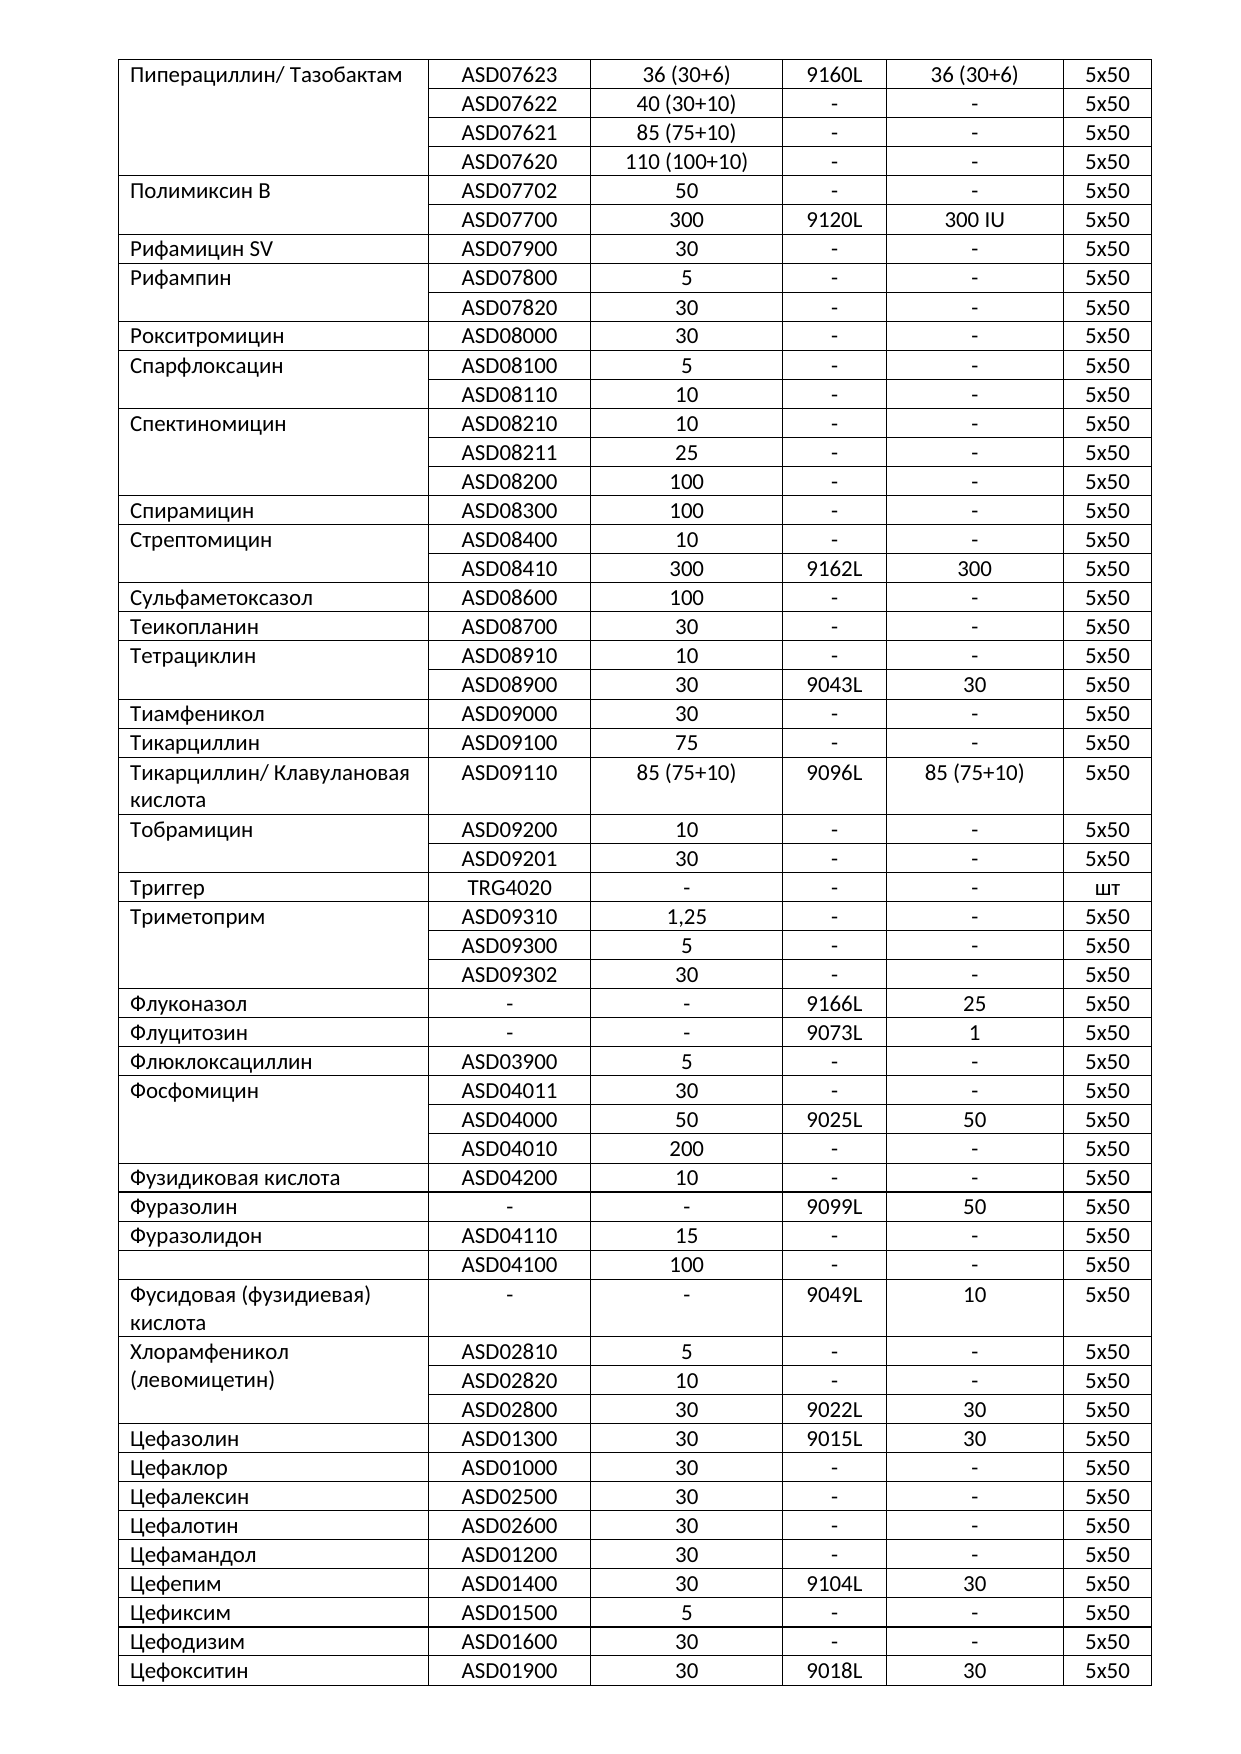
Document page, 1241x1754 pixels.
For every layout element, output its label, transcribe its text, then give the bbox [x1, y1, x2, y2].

table_cell Цефодизим [119, 1628, 428, 1655]
table_cell - [887, 525, 1063, 553]
table_cell 30 [591, 1424, 782, 1452]
table_cell - [887, 641, 1063, 669]
table_cell 5х50 [1064, 1337, 1151, 1365]
table_cell Флуконазол [119, 989, 428, 1017]
table_cell 5х50 [1064, 931, 1151, 959]
table_cell 10 [591, 815, 782, 843]
table_cell ASD08910 [429, 641, 590, 669]
table_cell - [887, 902, 1063, 930]
table_cell 30 [591, 1540, 782, 1568]
table_cell ASD04100 [429, 1251, 590, 1279]
table_cell - [591, 1193, 782, 1221]
table_cell 30 [591, 1511, 782, 1539]
table_cell 50 [591, 1105, 782, 1133]
table_cell 1,25 [591, 902, 782, 930]
table_cell 5х50 [1064, 467, 1151, 495]
table_cell - [887, 409, 1063, 437]
table_cell ASD07621 [429, 118, 590, 146]
table_cell Полимиксин В [119, 176, 428, 233]
table_cell 1 [887, 1018, 1063, 1046]
table_cell 5х50 [1064, 1076, 1151, 1104]
table_cell 9104L [783, 1569, 886, 1597]
table_cell 10 [887, 1280, 1063, 1336]
table_cell 30 [887, 1569, 1063, 1597]
table_cell - [887, 235, 1063, 262]
table_cell Цефокситин [119, 1656, 428, 1684]
table_cell 9160L [783, 60, 886, 88]
table_cell - [887, 1511, 1063, 1539]
table_cell ASD04010 [429, 1134, 590, 1162]
table_cell 30 [887, 670, 1063, 698]
table_cell ASD09110 [429, 758, 590, 814]
table_cell - [783, 264, 886, 292]
table_cell 5х50 [1064, 1395, 1151, 1423]
table_cell - [783, 1047, 886, 1075]
table_cell ASD09201 [429, 844, 590, 872]
table_cell - [887, 700, 1063, 727]
table_cell 300 [887, 554, 1063, 582]
table_cell - [887, 89, 1063, 117]
table_cell - [783, 844, 886, 872]
table_cell ASD08410 [429, 554, 590, 582]
table_cell 5х50 [1064, 1366, 1151, 1394]
table_cell - [887, 931, 1063, 959]
table_cell - [887, 1628, 1063, 1655]
table_cell Тиамфеникол [119, 700, 428, 727]
table_cell ASD07800 [429, 264, 590, 292]
table_cell - [429, 1018, 590, 1046]
table_cell - [783, 1251, 886, 1279]
table_cell Рифампин [119, 264, 428, 321]
table_cell 5х50 [1064, 554, 1151, 582]
table_cell 5х50 [1064, 525, 1151, 553]
table_cell Цефамандол [119, 1540, 428, 1568]
table_cell - [887, 1047, 1063, 1075]
table_cell - [783, 380, 886, 408]
table_cell 10 [591, 1164, 782, 1191]
table_cell 5х50 [1064, 612, 1151, 640]
table_cell 36 (30+6) [887, 60, 1063, 88]
table_cell 5х50 [1064, 902, 1151, 930]
table_cell 9015L [783, 1424, 886, 1452]
table_cell 30 [591, 1569, 782, 1597]
table_cell 5х50 [1064, 496, 1151, 524]
table_cell ASD07702 [429, 176, 590, 204]
table_cell ASD07700 [429, 205, 590, 233]
table_cell - [429, 1193, 590, 1221]
table_cell 300 IU [887, 205, 1063, 233]
table_cell - [783, 147, 886, 175]
table_cell Тетрациклин [119, 641, 428, 698]
table_cell - [887, 351, 1063, 379]
table_cell 5х50 [1064, 60, 1151, 88]
table_cell 30 [591, 1628, 782, 1655]
table_cell - [783, 1628, 886, 1655]
table_cell 25 [591, 438, 782, 466]
table_cell 5х50 [1064, 729, 1151, 757]
table_cell 10 [591, 380, 782, 408]
table_cell 5х50 [1064, 1511, 1151, 1539]
table_cell ASD02600 [429, 1511, 590, 1539]
table_cell Рифамицин SV [119, 235, 428, 262]
table_cell 5х50 [1064, 1105, 1151, 1133]
table_cell 5 [591, 1337, 782, 1365]
table_cell 5х50 [1064, 1628, 1151, 1655]
table_cell - [887, 293, 1063, 321]
table_cell - [783, 1222, 886, 1249]
table_cell 5 [591, 1598, 782, 1626]
table_cell TRG4020 [429, 873, 590, 901]
table_cell - [887, 583, 1063, 611]
table_cell 5х50 [1064, 205, 1151, 233]
table_cell 75 [591, 729, 782, 757]
table_cell 9018L [783, 1656, 886, 1684]
table_cell 5х50 [1064, 1047, 1151, 1075]
table_cell 30 [591, 1453, 782, 1481]
table_cell 5х50 [1064, 1018, 1151, 1046]
table_cell ASD09100 [429, 729, 590, 757]
table_cell 5 [591, 931, 782, 959]
table_cell 30 [591, 1395, 782, 1423]
table_cell - [783, 902, 886, 930]
table_cell ASD08100 [429, 351, 590, 379]
table_cell - [783, 1134, 886, 1162]
table_cell - [887, 1076, 1063, 1104]
table_cell ASD09302 [429, 960, 590, 988]
table_cell 85 (75+10) [887, 758, 1063, 814]
table_cell Цефалотин [119, 1511, 428, 1539]
table_cell 5х50 [1064, 815, 1151, 843]
table_cell ASD07623 [429, 60, 590, 88]
table_cell 9043L [783, 670, 886, 698]
table_cell - [783, 1337, 886, 1365]
table_cell 50 [887, 1105, 1063, 1133]
table_cell 5х50 [1064, 1164, 1151, 1191]
table_cell 9120L [783, 205, 886, 233]
table_cell ASD02500 [429, 1482, 590, 1510]
table_cell Теикопланин [119, 612, 428, 640]
table_cell 5х50 [1064, 1482, 1151, 1510]
table_cell ASD08600 [429, 583, 590, 611]
table_cell Стрептомицин [119, 525, 428, 582]
table_cell - [783, 873, 886, 901]
table_cell Фосфомицин [119, 1076, 428, 1162]
table_cell - [887, 1598, 1063, 1626]
table_cell ASD02800 [429, 1395, 590, 1423]
table_cell - [887, 873, 1063, 901]
table_cell ASD04000 [429, 1105, 590, 1133]
table_cell - [783, 118, 886, 146]
table_cell 5 [591, 264, 782, 292]
table_cell 9096L [783, 758, 886, 814]
table_cell - [887, 1251, 1063, 1279]
table_cell 110 (100+10) [591, 147, 782, 175]
table_cell - [429, 989, 590, 1017]
table_cell 30 [591, 670, 782, 698]
table_cell 5х50 [1064, 438, 1151, 466]
table_cell Тикарциллин/ Клавулановая кислота [119, 758, 428, 814]
table_cell ASD04110 [429, 1222, 590, 1249]
table_cell Спарфлоксацин [119, 351, 428, 408]
table_cell 30 [591, 1482, 782, 1510]
table_cell ASD09000 [429, 700, 590, 727]
table_cell 5х50 [1064, 264, 1151, 292]
table_cell 30 [591, 322, 782, 350]
table_cell 300 [591, 205, 782, 233]
table_cell 5х50 [1064, 844, 1151, 872]
table_cell 30 [591, 1076, 782, 1104]
table_cell ASD08210 [429, 409, 590, 437]
table_cell Цефиксим [119, 1598, 428, 1626]
table_cell Фуразолин [119, 1193, 428, 1221]
table_cell Цефазолин [119, 1424, 428, 1452]
table_cell ASD08700 [429, 612, 590, 640]
table_cell 85 (75+10) [591, 758, 782, 814]
table_cell - [887, 496, 1063, 524]
table_cell 9049L [783, 1280, 886, 1336]
table_cell - [887, 815, 1063, 843]
table_cell ASD08000 [429, 322, 590, 350]
table_cell 30 [887, 1656, 1063, 1684]
table_cell 5х50 [1064, 989, 1151, 1017]
table_cell 5х50 [1064, 758, 1151, 814]
table_cell 10 [591, 641, 782, 669]
table_cell - [783, 612, 886, 640]
table_cell ASD01900 [429, 1656, 590, 1684]
table_cell 100 [591, 496, 782, 524]
table_cell - [783, 1540, 886, 1568]
table_cell - [783, 496, 886, 524]
table_cell [119, 1251, 428, 1279]
table_cell - [783, 322, 886, 350]
table_cell - [429, 1280, 590, 1336]
table_cell 30 [591, 960, 782, 988]
table_cell 5х50 [1064, 1222, 1151, 1249]
table_cell 100 [591, 1251, 782, 1279]
table_cell Цефепим [119, 1569, 428, 1597]
table_cell ASD08300 [429, 496, 590, 524]
table_cell 5 [591, 351, 782, 379]
table_cell ASD08110 [429, 380, 590, 408]
table_cell ASD04200 [429, 1164, 590, 1191]
table_cell - [783, 700, 886, 727]
table_cell 9022L [783, 1395, 886, 1423]
table_cell 5х50 [1064, 293, 1151, 321]
table_cell 300 [591, 554, 782, 582]
table_cell 5х50 [1064, 409, 1151, 437]
table_cell 50 [887, 1193, 1063, 1221]
table_cell 5х50 [1064, 380, 1151, 408]
table_cell 5х50 [1064, 1453, 1151, 1481]
table_cell 9166L [783, 989, 886, 1017]
table_cell Триметоприм [119, 902, 428, 988]
table_cell Цефаклор [119, 1453, 428, 1481]
table_cell 5х50 [1064, 1540, 1151, 1568]
table_cell ASD07620 [429, 147, 590, 175]
table_cell - [783, 409, 886, 437]
table_cell ASD02820 [429, 1366, 590, 1394]
table_cell 40 (30+10) [591, 89, 782, 117]
table_cell 5х50 [1064, 235, 1151, 262]
table_cell 5х50 [1064, 670, 1151, 698]
table_cell 30 [591, 293, 782, 321]
table_cell 5х50 [1064, 1656, 1151, 1684]
table_cell 85 (75+10) [591, 118, 782, 146]
table_cell 5х50 [1064, 1193, 1151, 1221]
table_cell 5х50 [1064, 118, 1151, 146]
table_cell 25 [887, 989, 1063, 1017]
table_cell - [783, 1076, 886, 1104]
table_cell Рокситромицин [119, 322, 428, 350]
table_cell Тикарциллин [119, 729, 428, 757]
table_cell 9073L [783, 1018, 886, 1046]
table_cell ASD07900 [429, 235, 590, 262]
table_cell ASD03900 [429, 1047, 590, 1075]
table_cell 5х50 [1064, 176, 1151, 204]
table_cell ASD09200 [429, 815, 590, 843]
table_cell - [887, 729, 1063, 757]
table_cell Фуразолидон [119, 1222, 428, 1249]
table_cell - [783, 641, 886, 669]
table_cell ASD01600 [429, 1628, 590, 1655]
table_cell 5х50 [1064, 322, 1151, 350]
table_cell 5х50 [1064, 1598, 1151, 1626]
table_cell Флюклоксациллин [119, 1047, 428, 1075]
table_cell - [783, 1598, 886, 1626]
table_cell Пиперациллин/ Тазобактам [119, 60, 428, 175]
table_cell 36 (30+6) [591, 60, 782, 88]
table_cell ASD08400 [429, 525, 590, 553]
table_cell - [887, 147, 1063, 175]
table_cell - [783, 729, 886, 757]
table_cell - [887, 118, 1063, 146]
table_cell 5х50 [1064, 583, 1151, 611]
table_cell - [887, 1337, 1063, 1365]
table_cell - [887, 612, 1063, 640]
table_cell Цефалексин [119, 1482, 428, 1510]
table_cell - [783, 89, 886, 117]
table_cell - [591, 989, 782, 1017]
table_cell Сульфаметоксазол [119, 583, 428, 611]
table_cell 5х50 [1064, 960, 1151, 988]
table_cell - [783, 176, 886, 204]
table_cell ASD01200 [429, 1540, 590, 1568]
table_cell ASD04011 [429, 1076, 590, 1104]
table_cell - [887, 380, 1063, 408]
table_cell - [783, 525, 886, 553]
table_cell 30 [591, 700, 782, 727]
table_cell 5х50 [1064, 700, 1151, 727]
table_cell - [887, 1482, 1063, 1510]
table_cell 5х50 [1064, 1280, 1151, 1336]
table_cell - [887, 1453, 1063, 1481]
table_cell 5 [591, 1047, 782, 1075]
table_cell ASD01500 [429, 1598, 590, 1626]
table_cell Хлорамфеникол (левомицетин) [119, 1337, 428, 1423]
table_cell 9162L [783, 554, 886, 582]
table_cell 5х50 [1064, 89, 1151, 117]
table_cell - [783, 467, 886, 495]
table_cell - [887, 1222, 1063, 1249]
table_cell ASD09300 [429, 931, 590, 959]
table_cell 5х50 [1064, 641, 1151, 669]
table_cell - [887, 438, 1063, 466]
table_cell - [887, 1540, 1063, 1568]
table_cell Тобрамицин [119, 815, 428, 872]
table_cell ASD01300 [429, 1424, 590, 1452]
table_cell Спирамицин [119, 496, 428, 524]
table_cell ASD07622 [429, 89, 590, 117]
table_cell - [783, 1482, 886, 1510]
table_cell 15 [591, 1222, 782, 1249]
table_cell 5х50 [1064, 1134, 1151, 1162]
table_cell Флуцитозин [119, 1018, 428, 1046]
table_cell Фусидовая (фузидиевая) кислота [119, 1280, 428, 1336]
table_cell - [887, 322, 1063, 350]
table_cell 5х50 [1064, 1424, 1151, 1452]
table_cell шт [1064, 873, 1151, 901]
table_cell ASD08200 [429, 467, 590, 495]
table_cell - [887, 176, 1063, 204]
table_cell - [887, 1366, 1063, 1394]
table_cell - [783, 931, 886, 959]
table_cell - [783, 351, 886, 379]
table_cell - [783, 1453, 886, 1481]
table_cell - [783, 815, 886, 843]
table_cell 100 [591, 583, 782, 611]
table_cell - [783, 1511, 886, 1539]
table_cell - [783, 438, 886, 466]
table_cell 50 [591, 176, 782, 204]
table_cell ASD07820 [429, 293, 590, 321]
table_cell - [591, 873, 782, 901]
table_cell 30 [591, 1656, 782, 1684]
table_cell 10 [591, 525, 782, 553]
table_cell - [887, 1164, 1063, 1191]
table_cell - [783, 960, 886, 988]
table_cell ASD09310 [429, 902, 590, 930]
table_cell 5х50 [1064, 1569, 1151, 1597]
table_cell Фузидиковая кислота [119, 1164, 428, 1191]
table_cell - [887, 960, 1063, 988]
table_cell - [783, 235, 886, 262]
table_cell 100 [591, 467, 782, 495]
table_cell - [591, 1280, 782, 1336]
table_cell 30 [887, 1424, 1063, 1452]
table_cell - [887, 1134, 1063, 1162]
table_cell 5х50 [1064, 147, 1151, 175]
table_cell - [887, 467, 1063, 495]
table_cell 9025L [783, 1105, 886, 1133]
table_cell - [783, 1164, 886, 1191]
table_cell ASD01400 [429, 1569, 590, 1597]
table_cell 30 [887, 1395, 1063, 1423]
table_cell - [783, 583, 886, 611]
table_cell ASD02810 [429, 1337, 590, 1365]
table_cell 30 [591, 235, 782, 262]
table_cell 10 [591, 409, 782, 437]
table_cell 9099L [783, 1193, 886, 1221]
table_cell - [783, 1366, 886, 1394]
table_cell - [591, 1018, 782, 1046]
table_cell 10 [591, 1366, 782, 1394]
table_cell 30 [591, 844, 782, 872]
table_cell - [887, 844, 1063, 872]
table_cell - [783, 293, 886, 321]
table_cell ASD08211 [429, 438, 590, 466]
table_cell Спектиномицин [119, 409, 428, 495]
table_cell 5х50 [1064, 351, 1151, 379]
table_cell 5х50 [1064, 1251, 1151, 1279]
table_cell Триггер [119, 873, 428, 901]
table_cell 200 [591, 1134, 782, 1162]
table_cell ASD08900 [429, 670, 590, 698]
table_cell 30 [591, 612, 782, 640]
table_cell - [887, 264, 1063, 292]
table_cell ASD01000 [429, 1453, 590, 1481]
